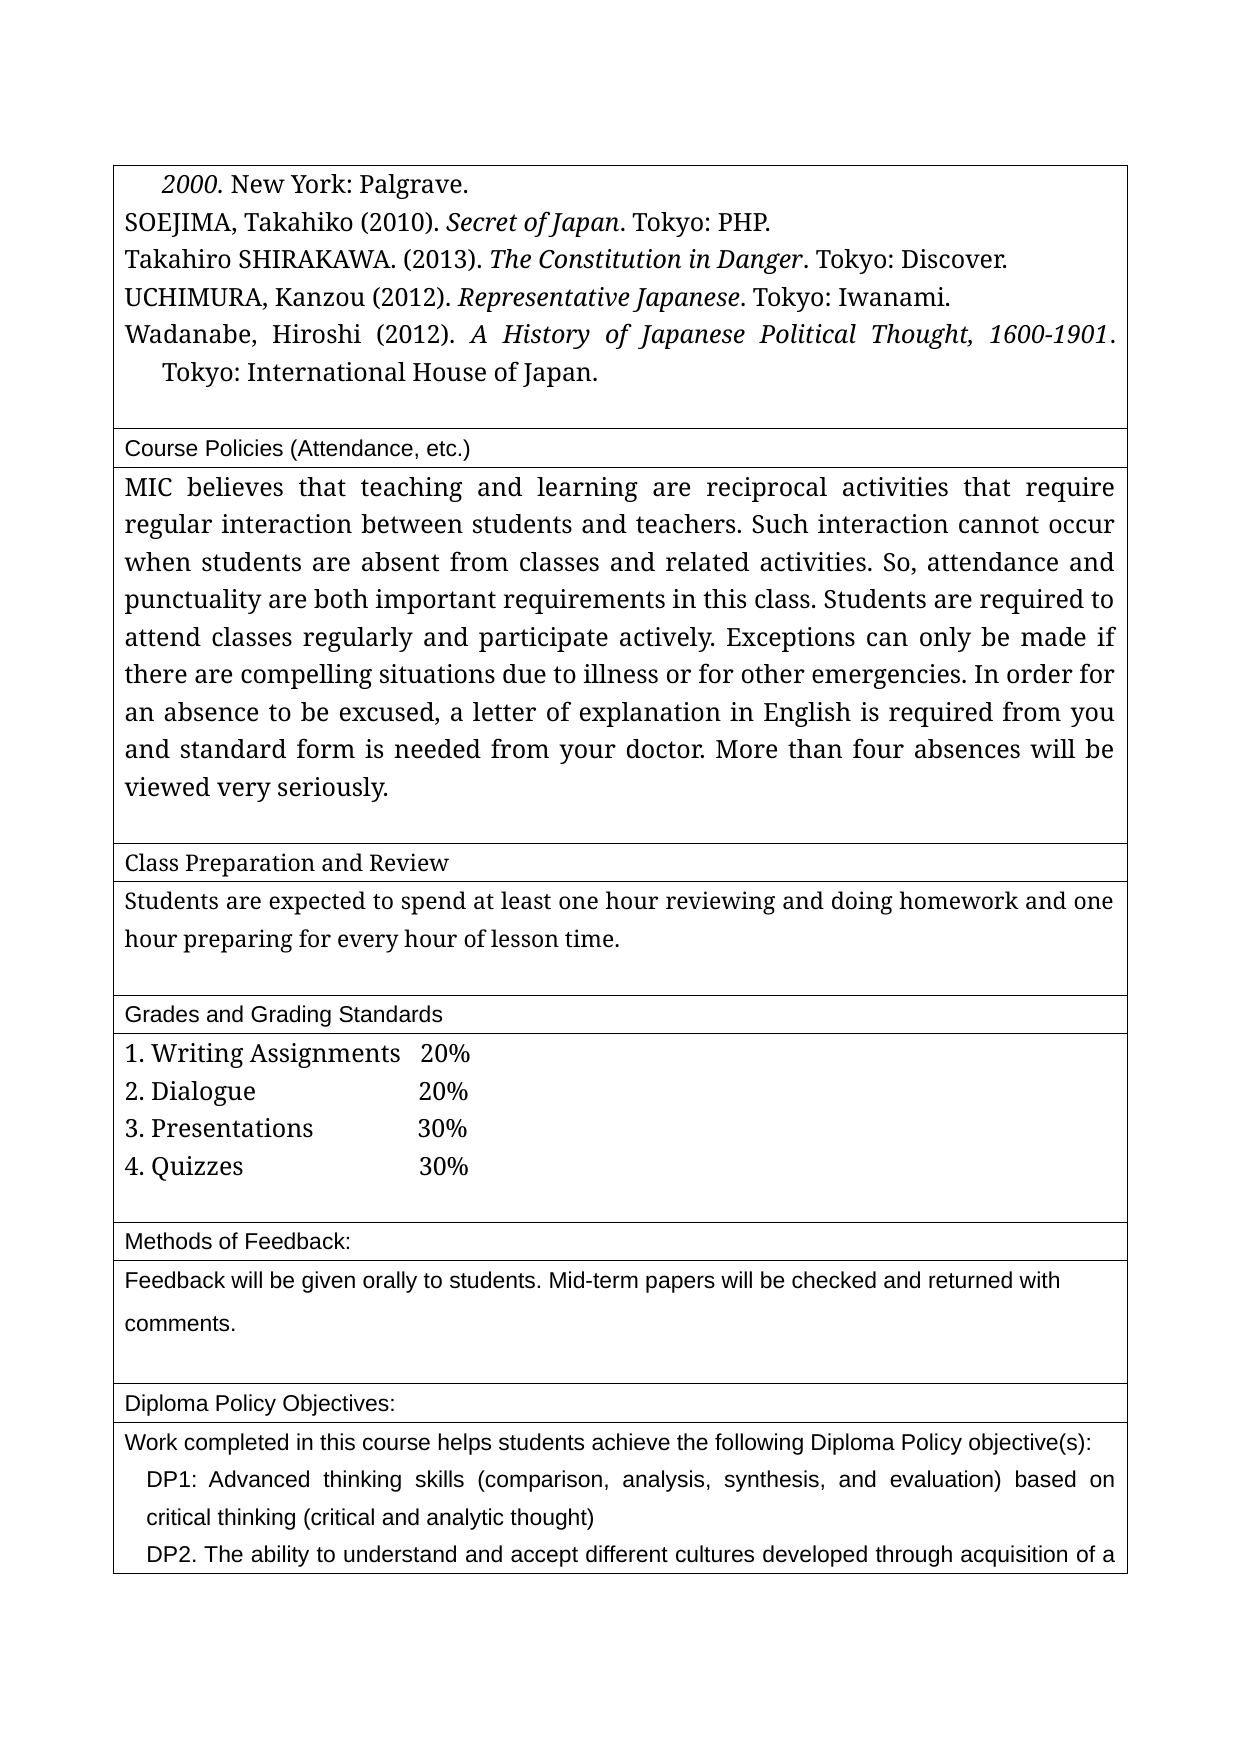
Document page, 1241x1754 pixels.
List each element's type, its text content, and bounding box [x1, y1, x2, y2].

table_cell MIC believes that teaching and learning are reciprocal activities that require regular interaction between students and teachers. Such interaction cannot occur when students are absent from classes and related activities. So, attendance and punctuality are both important requirements in this class. Students are required to attend classes regularly and participate actively. Exceptions can only be made if there are compelling situations due to illness or for other emergencies. In order for an absence to be excused, a letter of explanation in English is required from you and standard form is needed from your doctor. More than four absences will be viewed very seriously. [114, 468, 1127, 843]
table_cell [114, 1423, 1127, 1573]
table_cell Students are expected to spend at least one hour reviewing and doing homework and one hour preparing for every hour of lesson time. [114, 882, 1127, 995]
table_cell 1. Writing Assignments 20% 2. Dialogue 20% 3. Presentations 30% 4. Quizzes 30% [114, 1034, 1127, 1222]
table_cell Course Policies (Attendance, etc.) [114, 429, 1127, 467]
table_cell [114, 166, 1127, 428]
table_cell Diploma Policy Objectives: [114, 1384, 1127, 1422]
table_cell Feedback will be given orally to students. Mid-term papers will be checked and returned with comments. [114, 1261, 1127, 1383]
table_cell Grades and Grading Standards [114, 996, 1127, 1033]
table_cell Methods of Feedback: [114, 1223, 1127, 1260]
table_cell Class Preparation and Review [114, 844, 1127, 881]
